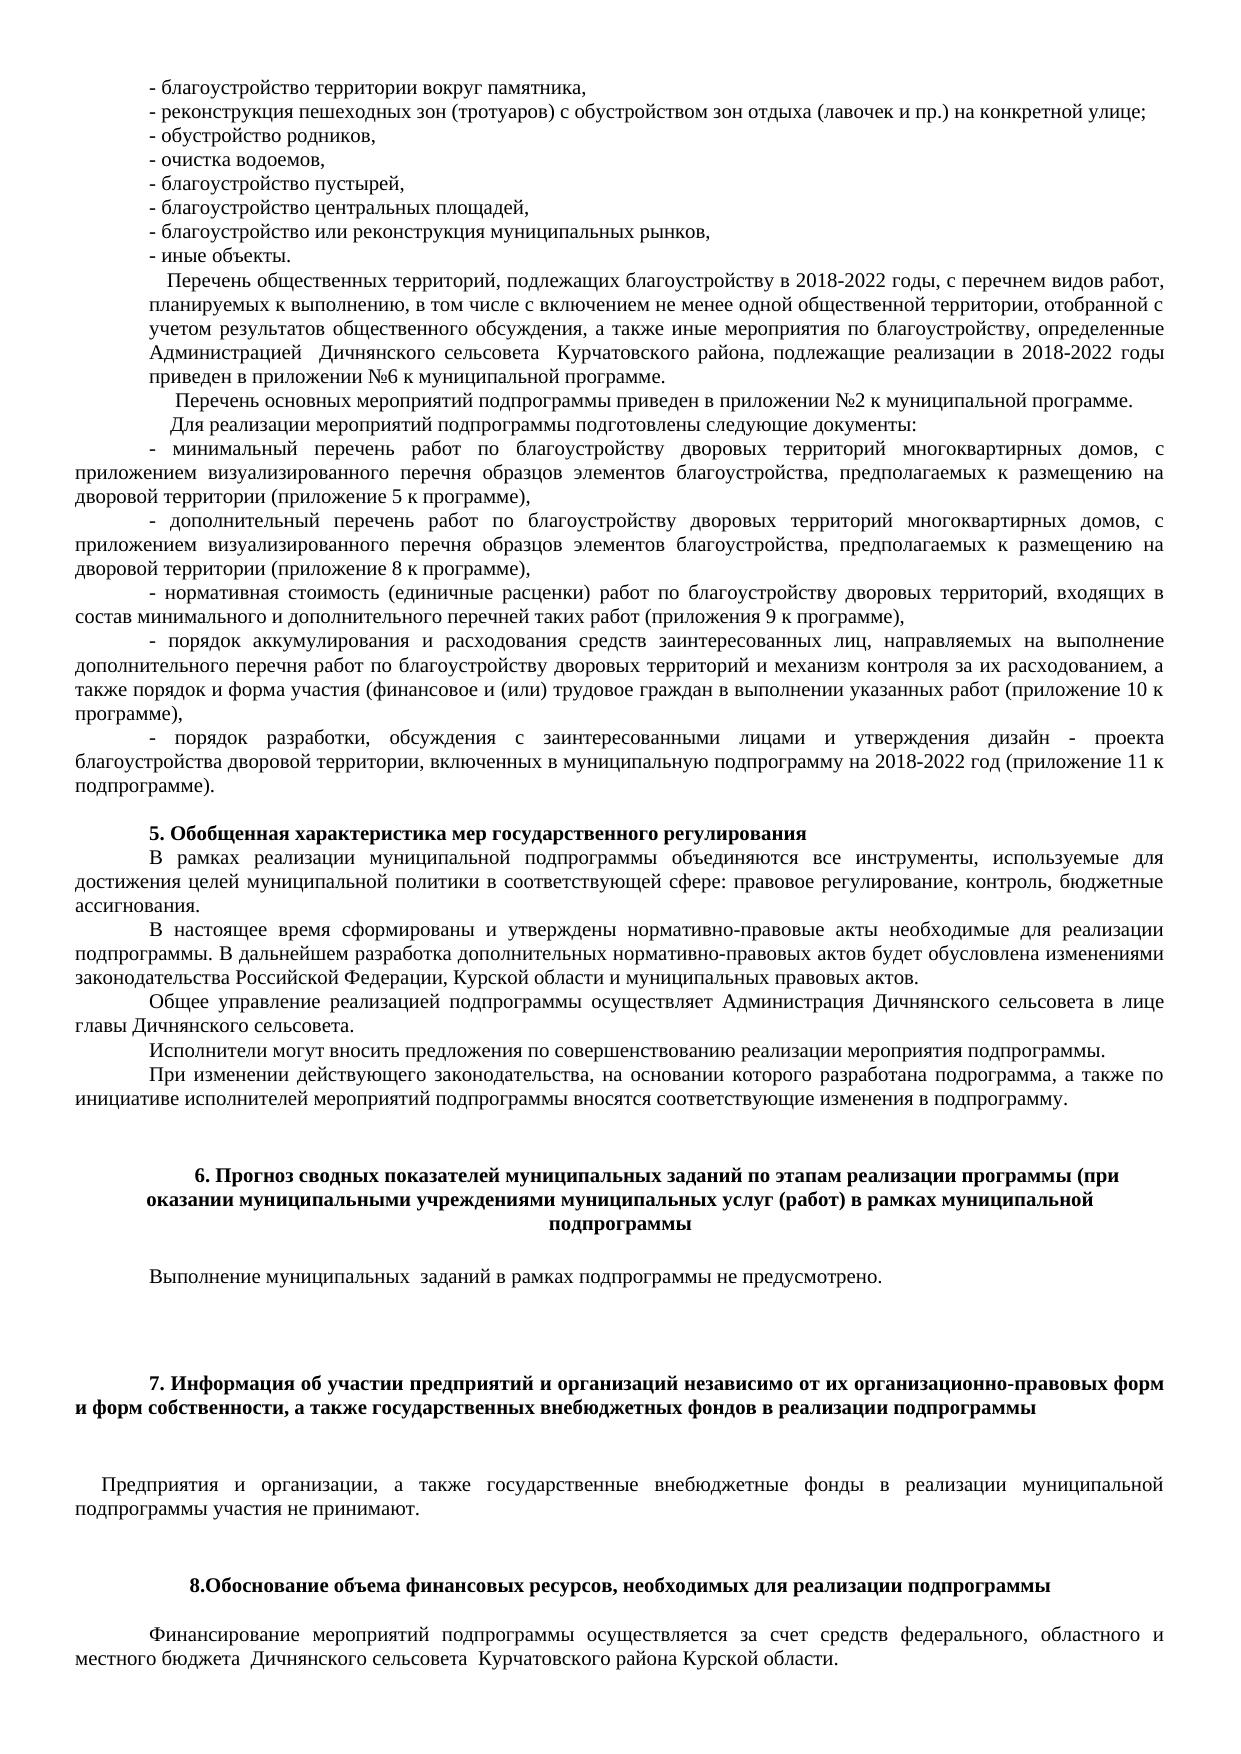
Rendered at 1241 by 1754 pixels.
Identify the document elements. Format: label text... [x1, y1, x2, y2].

text - благоустройство или реконструкция муниципальных рынков, [75, 219, 1165, 243]
text Перечень основных мероприятий подпрограммы приведен в приложении №2 к муниципальной программе. [149, 388, 1165, 412]
text - благоустройство центральных площадей, [75, 195, 1165, 219]
text При изменении действующего законодательства, на основании которого разработана подрограмма, а также по инициативе исполнителей мероприятий подпрограммы вносятся соответствующие изменения в подпрограмму. [75, 1062, 1165, 1110]
text В настоящее время сформированы и утверждены нормативно-правовые акты необходимые для реализации подпрограммы. В дальнейшем разработка дополнительных нормативно-правовых актов будет обусловлена изменениями законодательства Российской Федерации, Курской области и муниципальных правовых актов. [75, 917, 1165, 989]
text Выполнение муниципальных заданий в рамках подпрограммы не предусмотрено. [75, 1264, 1165, 1288]
text - очистка водоемов, [75, 147, 1165, 171]
text 6. Прогноз сводных показателей муниципальных заданий по этапам реализации программы (при оказании муниципальными учреждениями муниципальных услуг (работ) в рамках муниципальной подпрограммы [75, 1163, 1165, 1235]
text 8.Обоснование объема финансовых ресурсов, необходимых для реализации подпрограммы [75, 1573, 1165, 1597]
text 5. Обобщенная характеристика мер государственного регулирования [75, 821, 1165, 845]
text - благоустройство пустырей, [75, 171, 1165, 195]
text - минимальный перечень работ по благоустройству дворовых территорий многоквартирных домов, с приложением визуализированного перечня образцов элементов благоустройства, предполагаемых к размещению на дворовой территории (приложение 5 к программе), [75, 436, 1165, 508]
text Для реализации мероприятий подпрограммы подготовлены следующие документы: [149, 412, 1165, 436]
text - нормативная стоимость (единичные расценки) работ по благоустройству дворовых территорий, входящих в состав минимального и дополнительного перечней таких работ (приложения 9 к программе), [75, 580, 1165, 628]
text - обустройство родников, [75, 123, 1165, 147]
text - порядок разработки, обсуждения с заинтересованными лицами и утверждения дизайн - проекта благоустройства дворовой территории, включенных в муниципальную подпрограмму на 2018-2022 год (приложение 11 к подпрограмме). [75, 725, 1165, 797]
text Исполнители могут вносить предложения по совершенствованию реализации мероприятия подпрограммы. [75, 1037, 1165, 1062]
text - порядок аккумулирования и расходования средств заинтересованных лиц, направляемых на выполнение дополнительного перечня работ по благоустройству дворовых территорий и механизм контроля за их расходованием, а также порядок и форма участия (финансовое и (или) трудовое граждан в выполнении указанных работ (приложение 10 к программе), [75, 628, 1165, 725]
text Общее управление реализацией подпрограммы осуществляет Администрация Дичнянского сельсовета в лице главы Дичнянского сельсовета. [75, 989, 1165, 1037]
text - иные объекты. [75, 243, 1165, 267]
text - реконструкция пешеходных зон (тротуаров) с обустройством зон отдыха (лавочек и пр.) на конкретной улице; [75, 99, 1165, 123]
text Предприятия и организации, а также государственные внебюджетные фонды в реализации муниципальной подпрограммы участия не принимают. [75, 1448, 1165, 1520]
text - благоустройство территории вокруг памятника, [75, 75, 1165, 99]
text Перечень общественных территорий, подлежащих благоустройству в 2018-2022 годы, с перечнем видов работ, планируемых к выполнению, в том числе с включением не менее одной общественной территории, отобранной с учетом результатов общественного обсуждения, а также иные мероприятия по благоустройству, определенные Администрацией Дичнянского сельсовета Курчатовского района, подлежащие реализации в 2018-2022 годы приведен в приложении №6 к муниципальной программе. [149, 267, 1165, 388]
text 7. Информация об участии предприятий и организаций независимо от их организационно-правовых форм и форм собственности, а также государственных внебюджетных фондов в реализации подпрограммы [75, 1371, 1165, 1419]
text В рамках реализации муниципальной подпрограммы объединяются все инструменты, используемые для достижения целей муниципальной политики в соответствующей сфере: правовое регулирование, контроль, бюджетные ассигнования. [75, 845, 1165, 917]
text Финансирование мероприятий подпрограммы осуществляется за счет средств федерального, областного и местного бюджета Дичнянского сельсовета Курчатовского района Курской области. [75, 1622, 1165, 1670]
text - дополнительный перечень работ по благоустройству дворовых территорий многоквартирных домов, с приложением визуализированного перечня образцов элементов благоустройства, предполагаемых к размещению на дворовой территории (приложение 8 к программе), [75, 508, 1165, 580]
